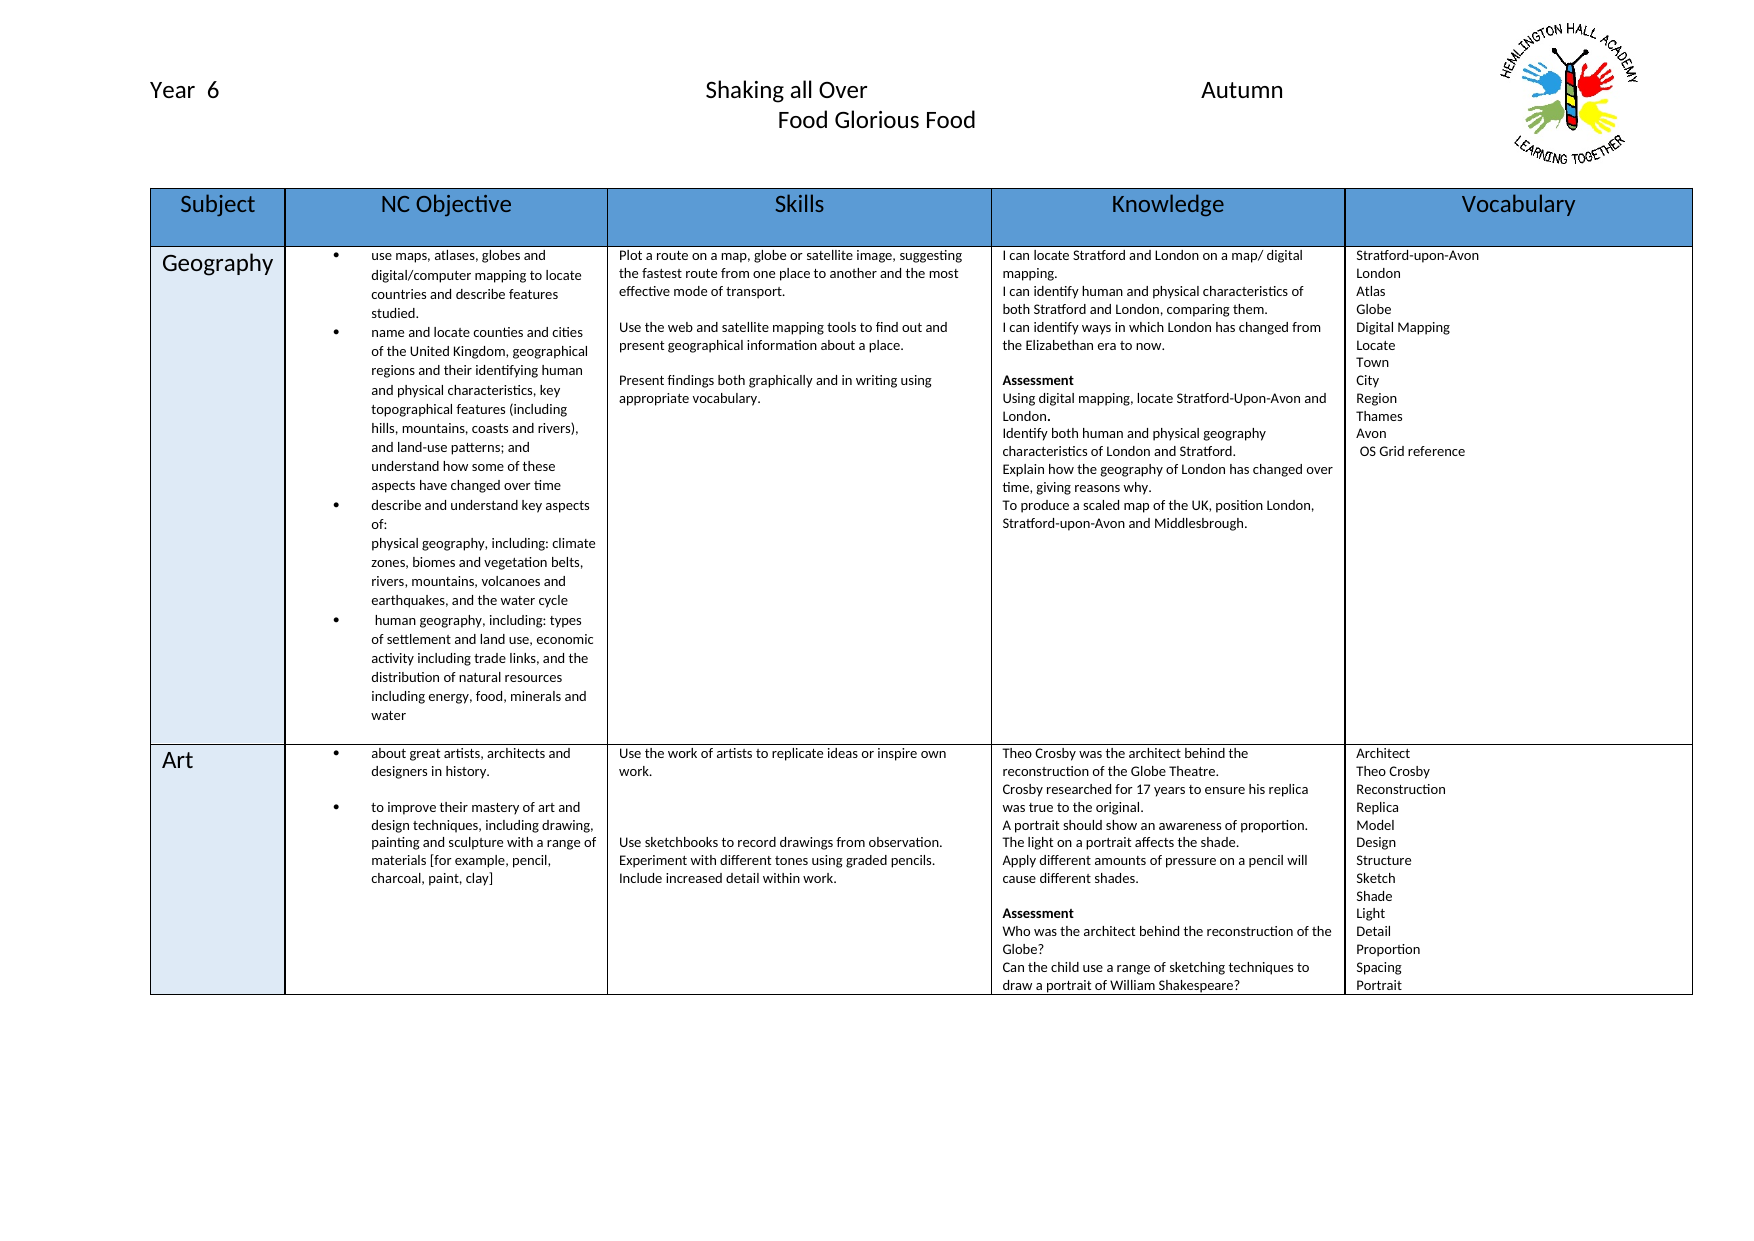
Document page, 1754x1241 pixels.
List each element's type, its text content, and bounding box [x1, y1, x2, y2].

table_cell Stratford-upon-Avon London Atlas Globe Digital Mapping Locate Town City Region Thames Avon OS Grid reference [1346, 247, 1692, 743]
table_cell Theo Crosby was the architect behind the reconstruction of the Globe Theatre. Crosby researched for 17 years to ensure his replica was true to the original. A portrait should show an awareness of proportion. The light on a portrait affects the shade. Apply different amounts of pressure on a pencil will cause different shades. Assessment Who was the architect behind the reconstruction of the Globe? Can the child use a range of sketching techniques to draw a portrait of William Shakespeare? [992, 745, 1344, 994]
table_cell I can locate Stratford and London on a map/ digital mapping. I can identify human and physical characteristics of both Stratford and London, comparing them. I can identify ways in which London has changed from the Elizabethan era to now. Assessment Using digital mapping, locate Stratford-Upon-Avon and London. Identify both human and physical geography characteristics of London and Stratford. Explain how the geography of London has changed over time, giving reasons why. To produce a scaled map of the UK, position London, Stratford-upon-Avon and Middlesbrough. [992, 247, 1344, 743]
table_header Knowledge [992, 189, 1344, 246]
table_cell Geography [151, 247, 284, 743]
table_cell use maps, atlases, globes and digital/computer mapping to locate countries and describe features studied. name and locate counties and cities of the United Kingdom, geographical regions and their identifying human and physical characteristics, key topographical features (including hills, mountains, coasts and rivers), and land-use patterns; and understand how some of these aspects have changed over time describe and understand key aspects of: physical geography, including: climate zones, biomes and vegetation belts, rivers, mountains, volcanoes and earthquakes, and the water cycle human geography, including: types of settlement and land use, economic activity including trade links, and the distribution of natural resources including energy, food, minerals and water [286, 247, 607, 743]
table_header NC Objective [286, 189, 607, 246]
table_cell Art [151, 745, 284, 994]
table_cell about great artists, architects and designers in history. to improve their mastery of art and design techniques, including drawing, painting and sculpture with a range of materials [for example, pencil, charcoal, paint, clay] [286, 745, 607, 994]
table_header Subject [151, 189, 284, 246]
picture [1500, 23, 1638, 164]
table_cell Use the work of artists to replicate ideas or inspire own work. Use sketchbooks to record drawings from observation. Experiment with different tones using graded pencils. Include increased detail within work. [608, 745, 991, 994]
table_header Vocabulary [1346, 189, 1692, 246]
table_cell Plot a route on a map, globe or satellite image, suggesting the fastest route from one place to another and the most effective mode of transport. Use the web and satellite mapping tools to find out and present geographical information about a place. Present findings both graphically and in writing using appropriate vocabulary. [608, 247, 991, 743]
table_cell Architect Theo Crosby Reconstruction Replica Model Design Structure Sketch Shade Light Detail Proportion Spacing Portrait [1346, 745, 1692, 994]
table_header Skills [608, 189, 991, 246]
